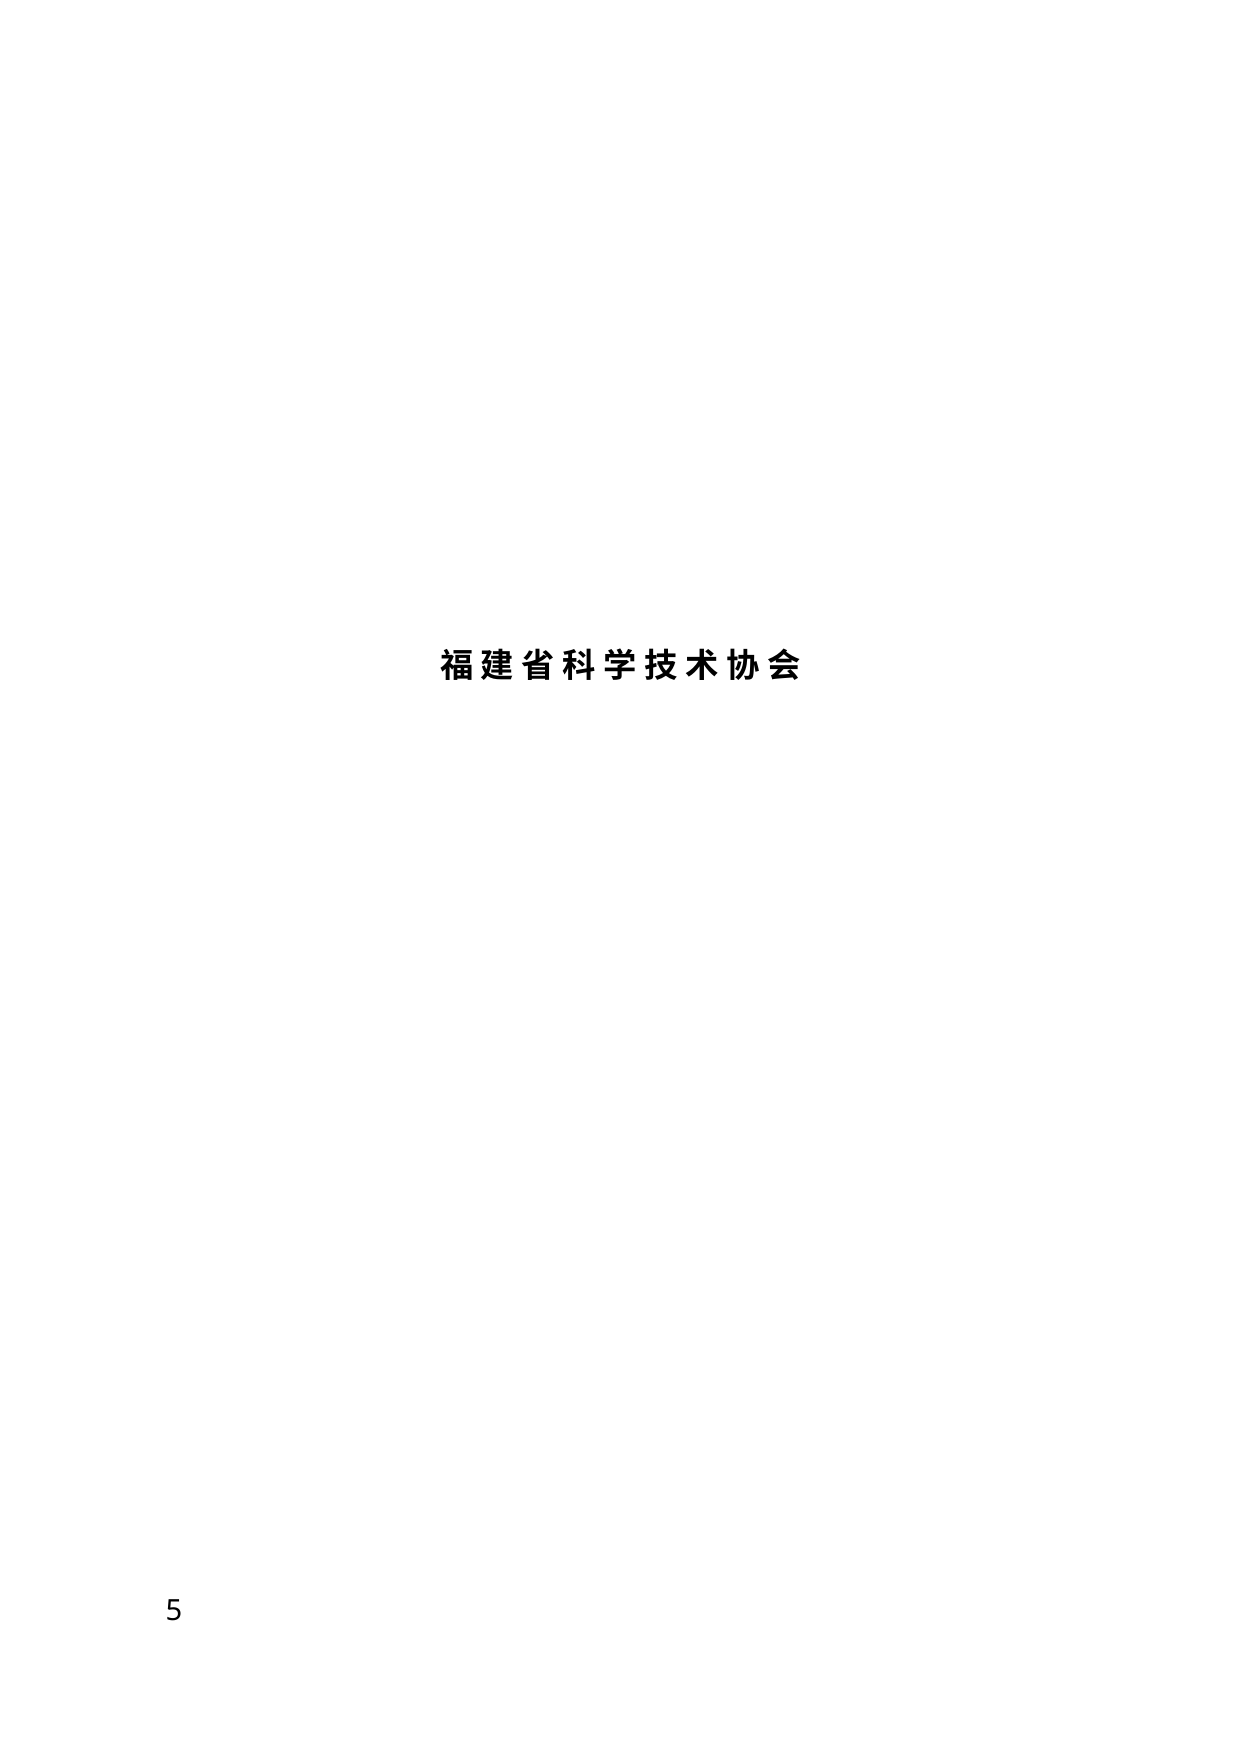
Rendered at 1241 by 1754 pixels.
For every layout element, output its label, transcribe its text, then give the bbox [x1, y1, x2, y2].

text 福 建 省 科 学 技 术 协 会 [165, 631, 1075, 696]
